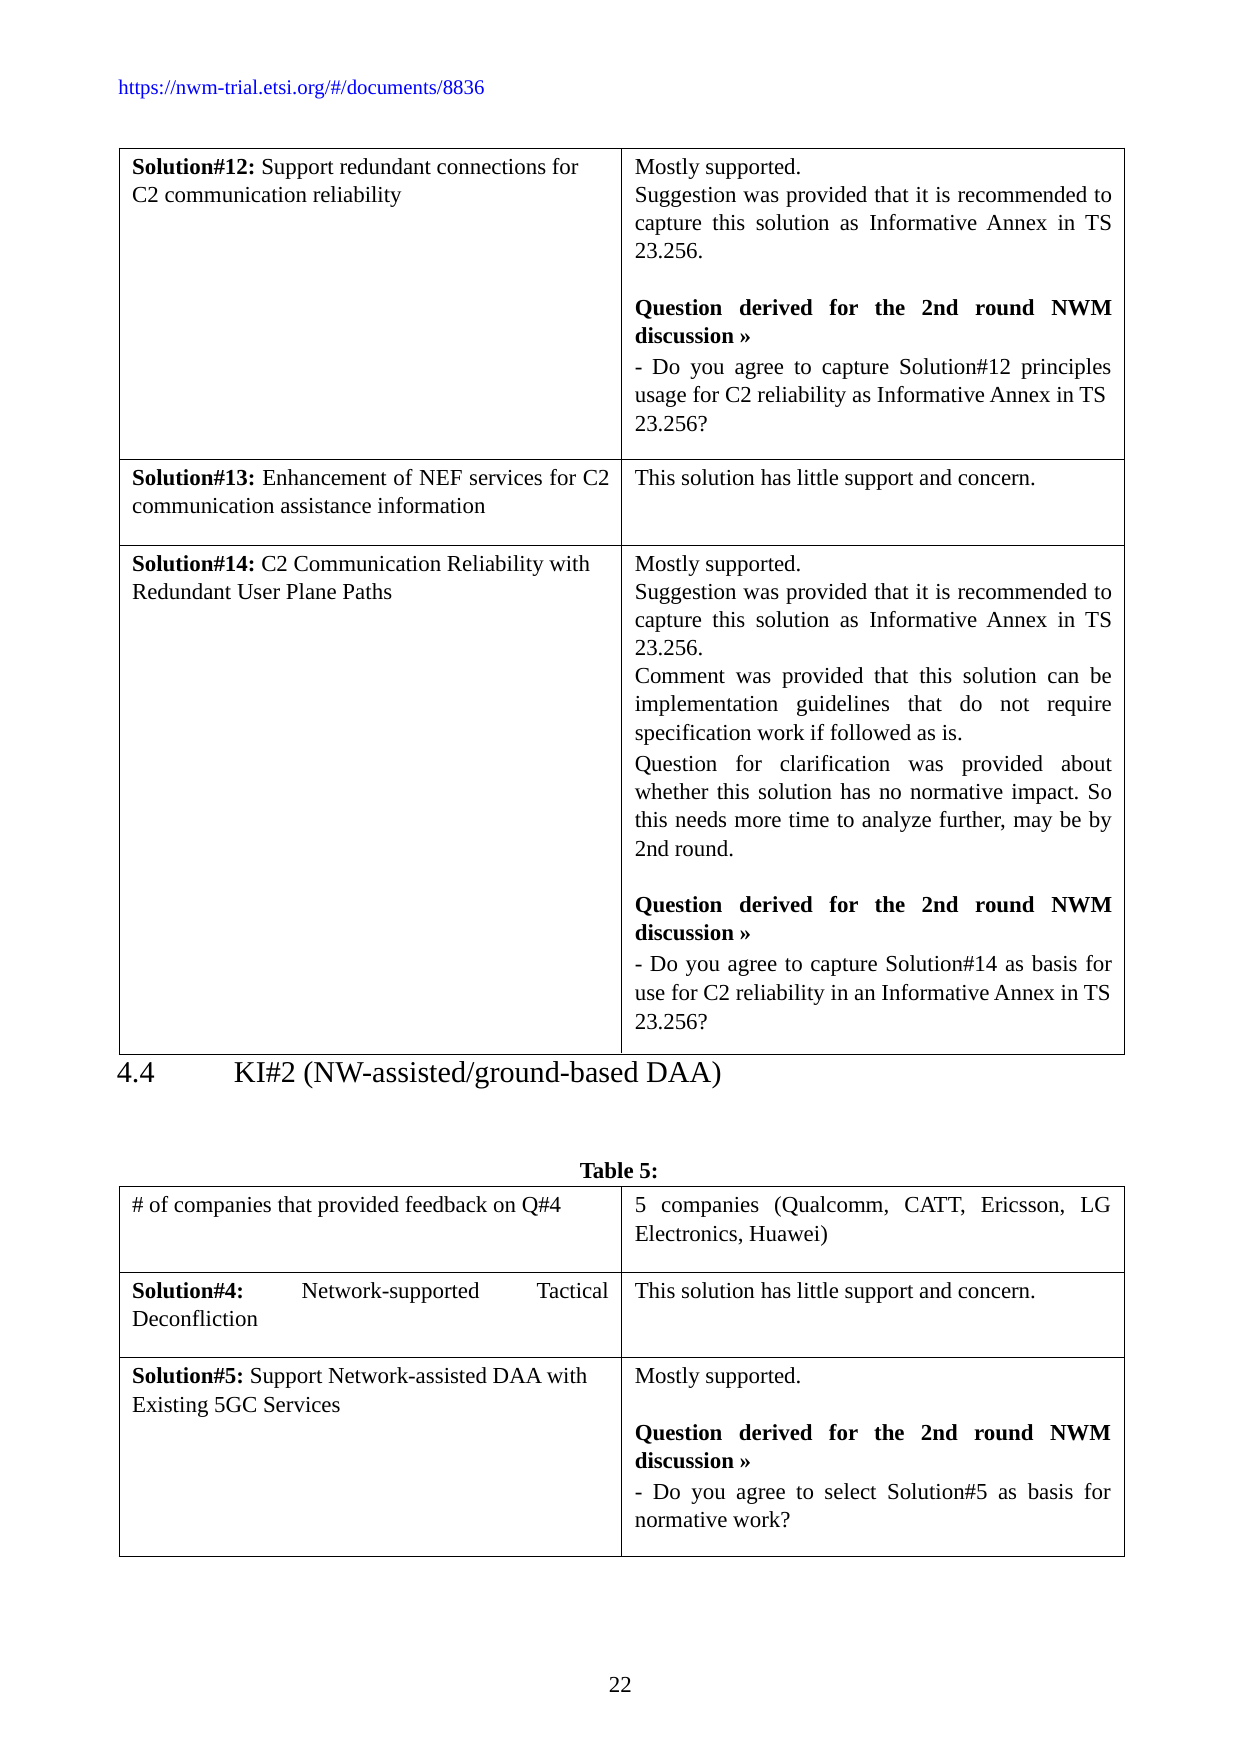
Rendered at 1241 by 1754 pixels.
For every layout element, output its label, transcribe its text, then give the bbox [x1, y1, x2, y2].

text Table 5: [118, 1158, 658, 1184]
subtitle 4.4 KI#2 (NW-assisted/ground-based DAA) [117, 1054, 1122, 1089]
table_header 5 companies (Qualcomm, CATT, Ericsson, LG Electronics, Huawei) [622, 1187, 1124, 1272]
table_cell Solution#12: Support redundant connections for C2 communication reliability [120, 149, 621, 459]
table_cell Solution#13: Enhancement of NEF services for C2 communication assistance information [120, 460, 621, 544]
table_cell Solution#14: C2 Communication Reliability with Redundant User Plane Paths [120, 546, 621, 1053]
table_cell Solution#5: Support Network-assisted DAA with Existing 5GC Services [120, 1358, 621, 1556]
table_cell Mostly supported. Question derived for the 2nd round NWM discussion » - Do you agree to select Solution#5 as basis for normative work? [622, 1358, 1124, 1556]
table_cell Mostly supported. Suggestion was provided that it is recommended to capture this solution as Informative Annex in TS 23.256. Comment was provided that this solution can be implementation guidelines that do not require specification work if followed as is. Question for clarification was provided about whether this solution has no normative impact. So this needs more time to analyze further, may be by 2nd round. Question derived for the 2nd round NWM discussion » - Do you agree to capture Solution#14 as basis for use for C2 reliability in an Informative Annex in TS 23.256? [622, 546, 1124, 1053]
table_cell Solution#4: Network-supported Tactical Deconfliction [120, 1273, 621, 1357]
table_cell Mostly supported. Suggestion was provided that it is recommended to capture this solution as Informative Annex in TS 23.256. Question derived for the 2nd round NWM discussion » - Do you agree to capture Solution#12 principles usage for C2 reliability as Informative Annex in TS 23.256? [622, 149, 1124, 459]
table_cell This solution has little support and concern. [622, 460, 1124, 544]
table_header # of companies that provided feedback on Q#4 [120, 1187, 621, 1272]
table_cell This solution has little support and concern. [622, 1273, 1124, 1357]
